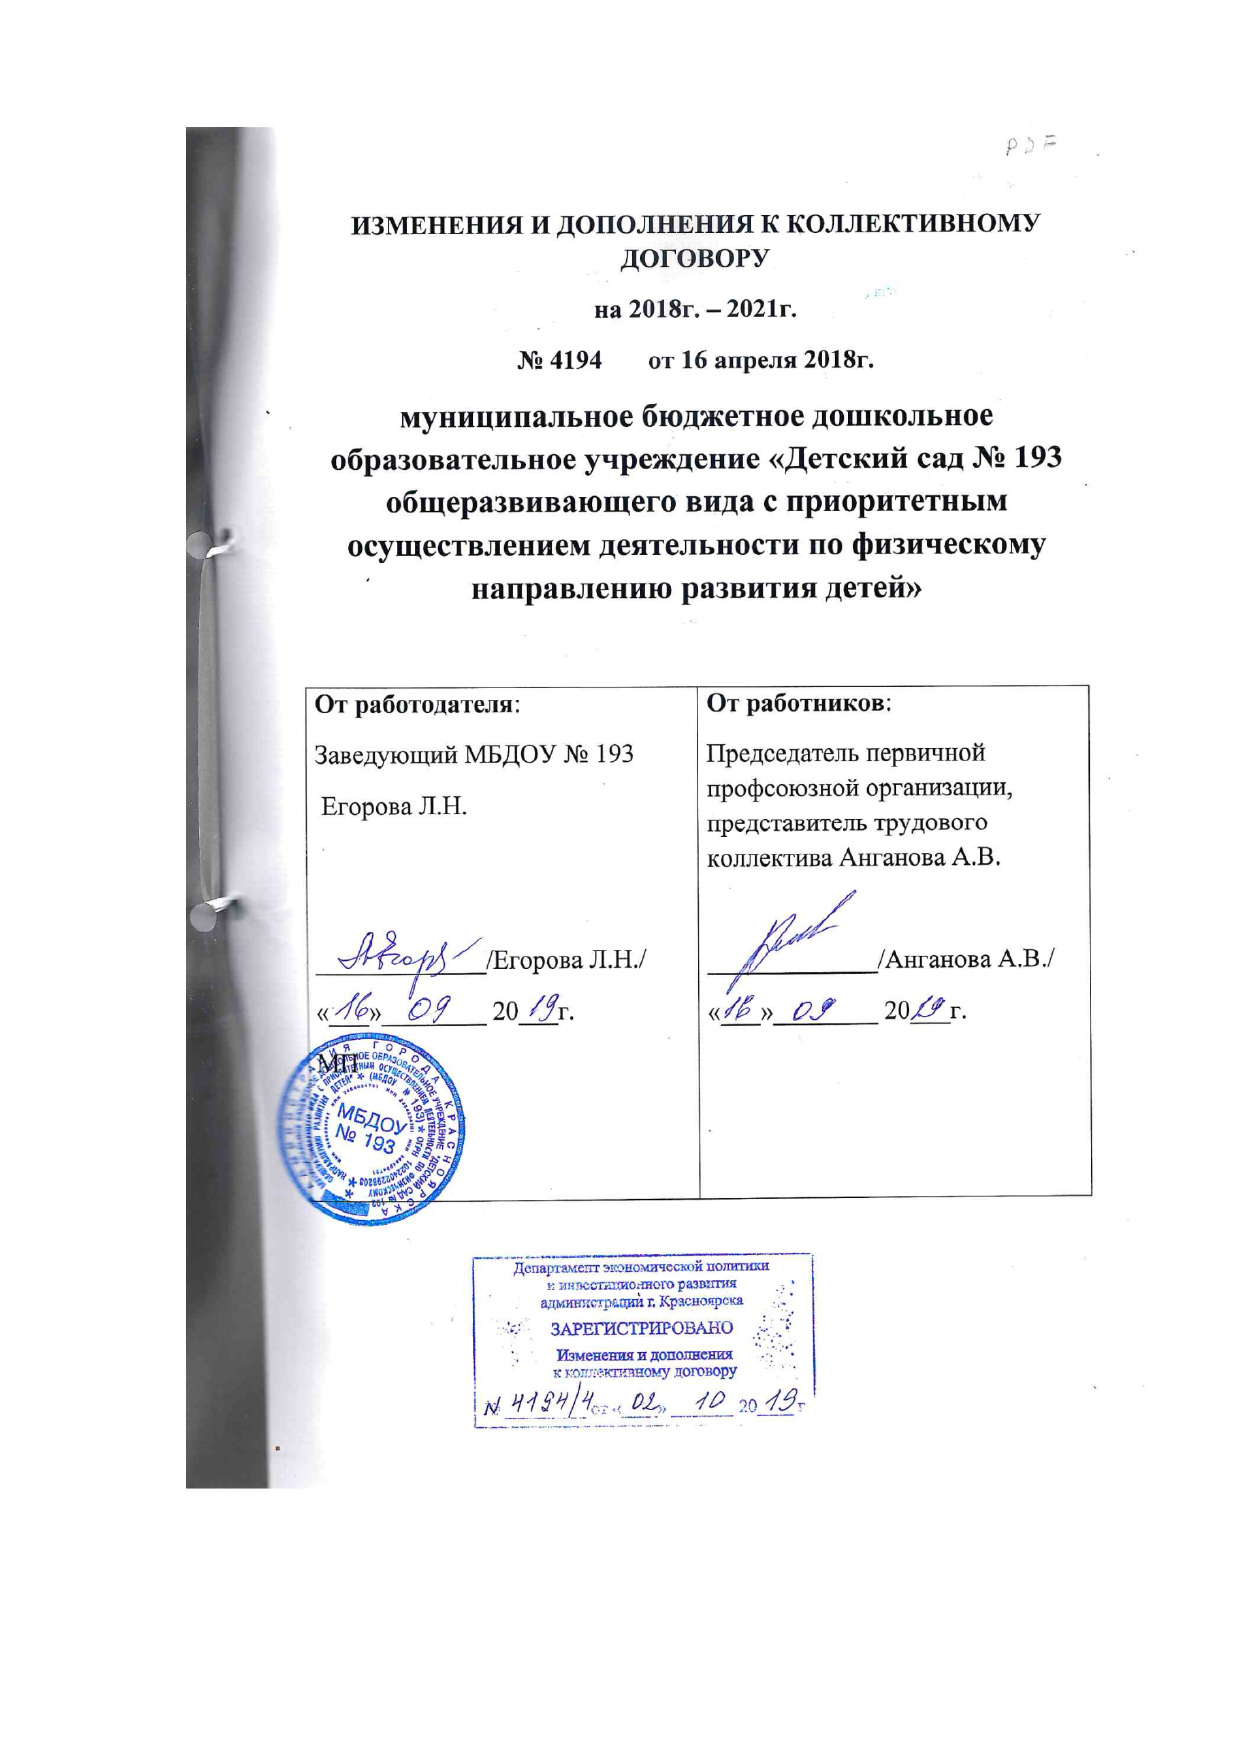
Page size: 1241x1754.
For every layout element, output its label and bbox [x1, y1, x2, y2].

picture [177, 118, 1152, 1497]
